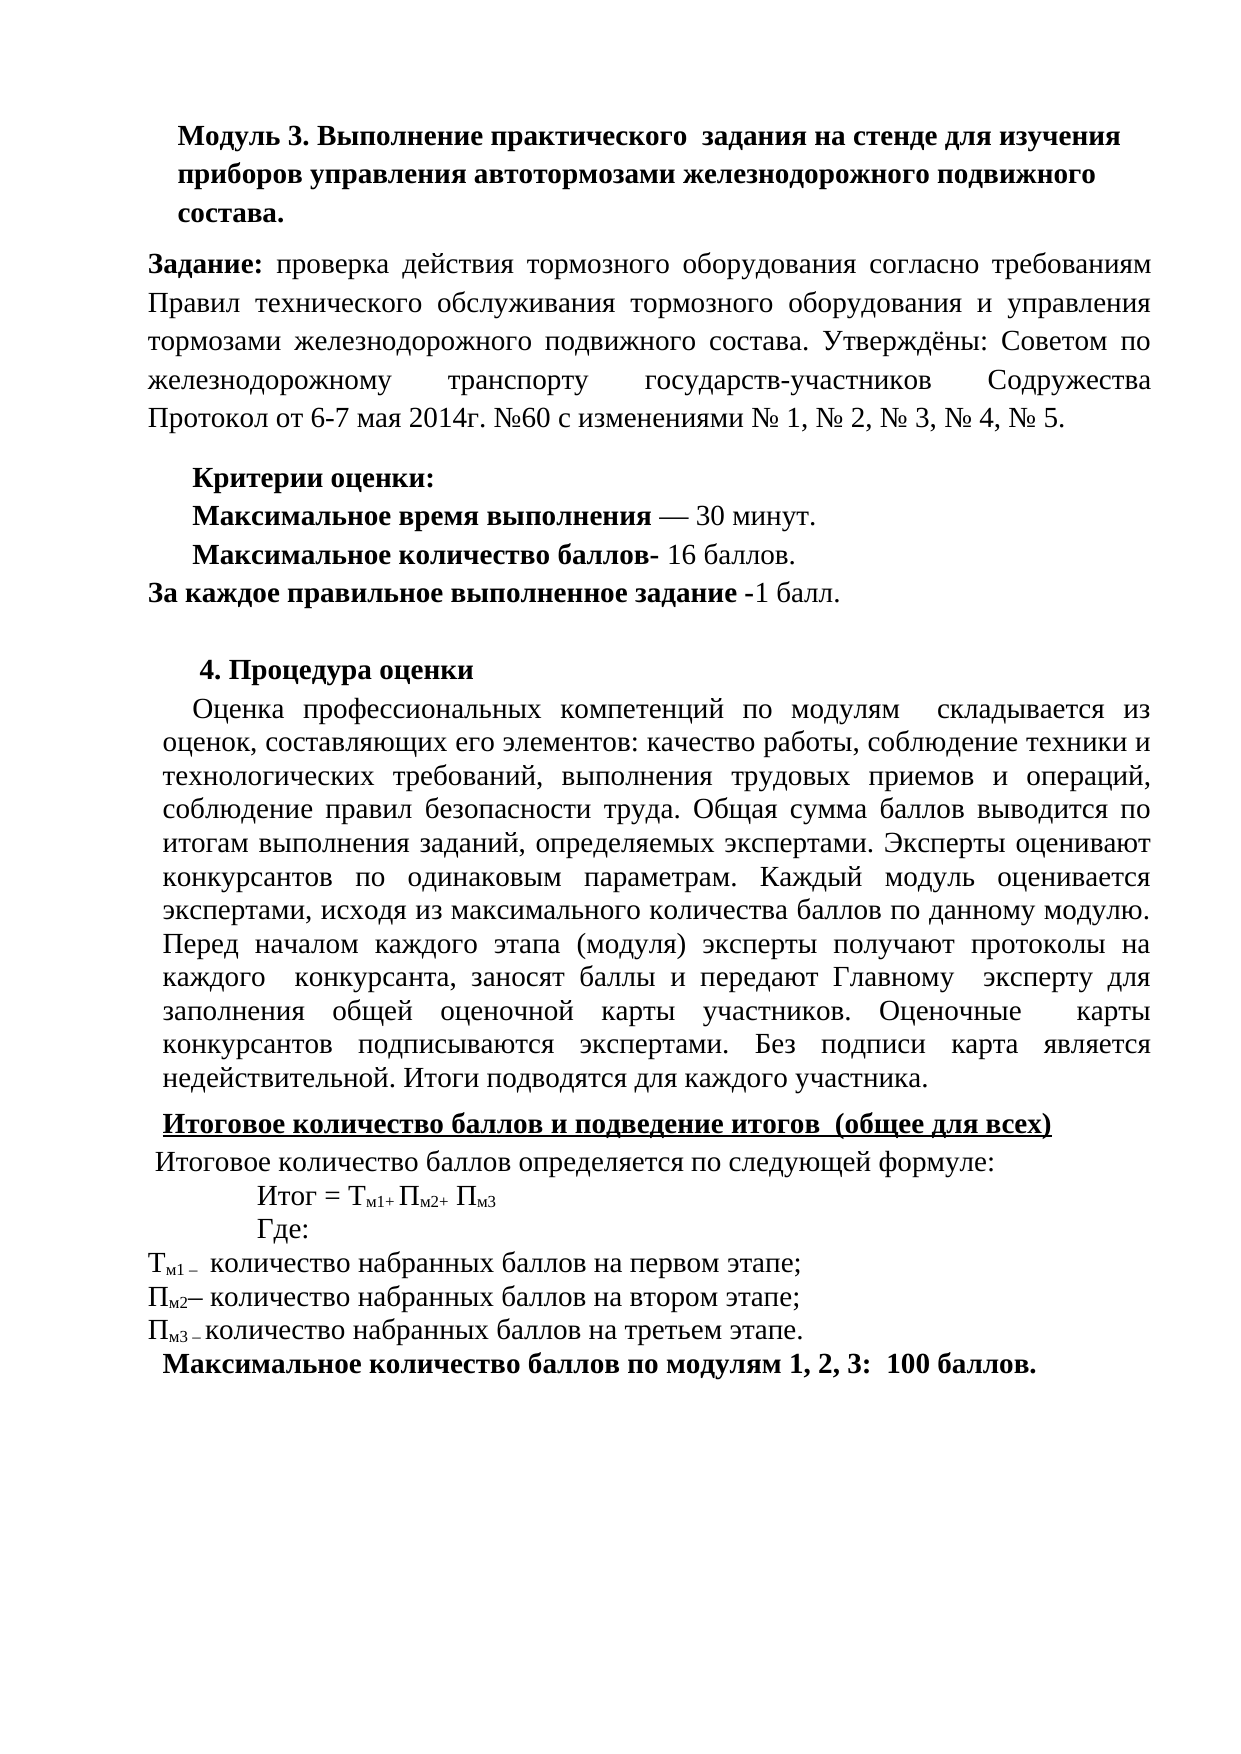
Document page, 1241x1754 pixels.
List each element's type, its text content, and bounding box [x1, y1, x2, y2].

text Максимальное количество баллов- 16 баллов. [148, 537, 1152, 570]
text Максимальное время выполнения — 30 минут. [148, 498, 1152, 532]
text Итог = Тм1+ Пм2+ Пм3 [118, 1178, 1152, 1212]
text За каждое правильное выполненное задание -1 балл. [103, 575, 1152, 609]
text Оценка профессиональных компетенций по модулям складывается из оценок, составляющих его элементов: качество работы, соблюдение техники и технологических требований, выполнения трудовых приемов и операций, соблюдение правил безопасности труда. Общая сумма баллов выводится по итогам выполнения заданий, определяемых экспертами. Эксперты оценивают конкурсантов по одинаковым параметрам. Каждый модуль оценивается экспертами, исходя из максимального количества баллов по данному модулю. Перед началом каждого этапа (модуля) эксперты получают протоколы на каждого конкурсанта, заносят баллы и передают Главному эксперту для заполнения общей оценочной карты участников. Оценочные карты конкурсантов подписываются экспертами. Без подписи карта является недействительной. Итоги подводятся для каждого участника. [162, 691, 1152, 1093]
text Критерии оценки: [103, 460, 1152, 493]
text Задание: проверка действия тормозного оборудования согласно требованиям Правил технического обслуживания тормозного оборудования и управления тормозами железнодорожного подвижного состава. Утверждёны: Советом по железнодорожному транспорту государств-участников Содружества Протокол от 6-7 мая 2014г. №60 с изменениями № 1, № 2, № 3, № 4, № 5. [148, 246, 1152, 434]
text Максимальное количество баллов по модулям 1, 2, 3: 100 баллов. [118, 1346, 1152, 1379]
text Тм1 – количество набранных баллов на первом этапе; [148, 1245, 1152, 1279]
text Где: [118, 1212, 1152, 1245]
text Пм3 – количество набранных баллов на третьем этапе. [148, 1312, 1152, 1346]
text Пм2– количество набранных баллов на втором этапе; [148, 1279, 1152, 1312]
text Итоговое количество баллов и подведение итогов (общее для всех) [133, 1106, 1152, 1139]
text 4. Процедура оценки [118, 652, 1152, 686]
text Модуль 3. Выполнение практического задания на стенде для изучения приборов управления автотормозами железнодорожного подвижного состава. [177, 118, 1152, 229]
text Итоговое количество баллов определяется по следующей формуле: [118, 1144, 1152, 1178]
